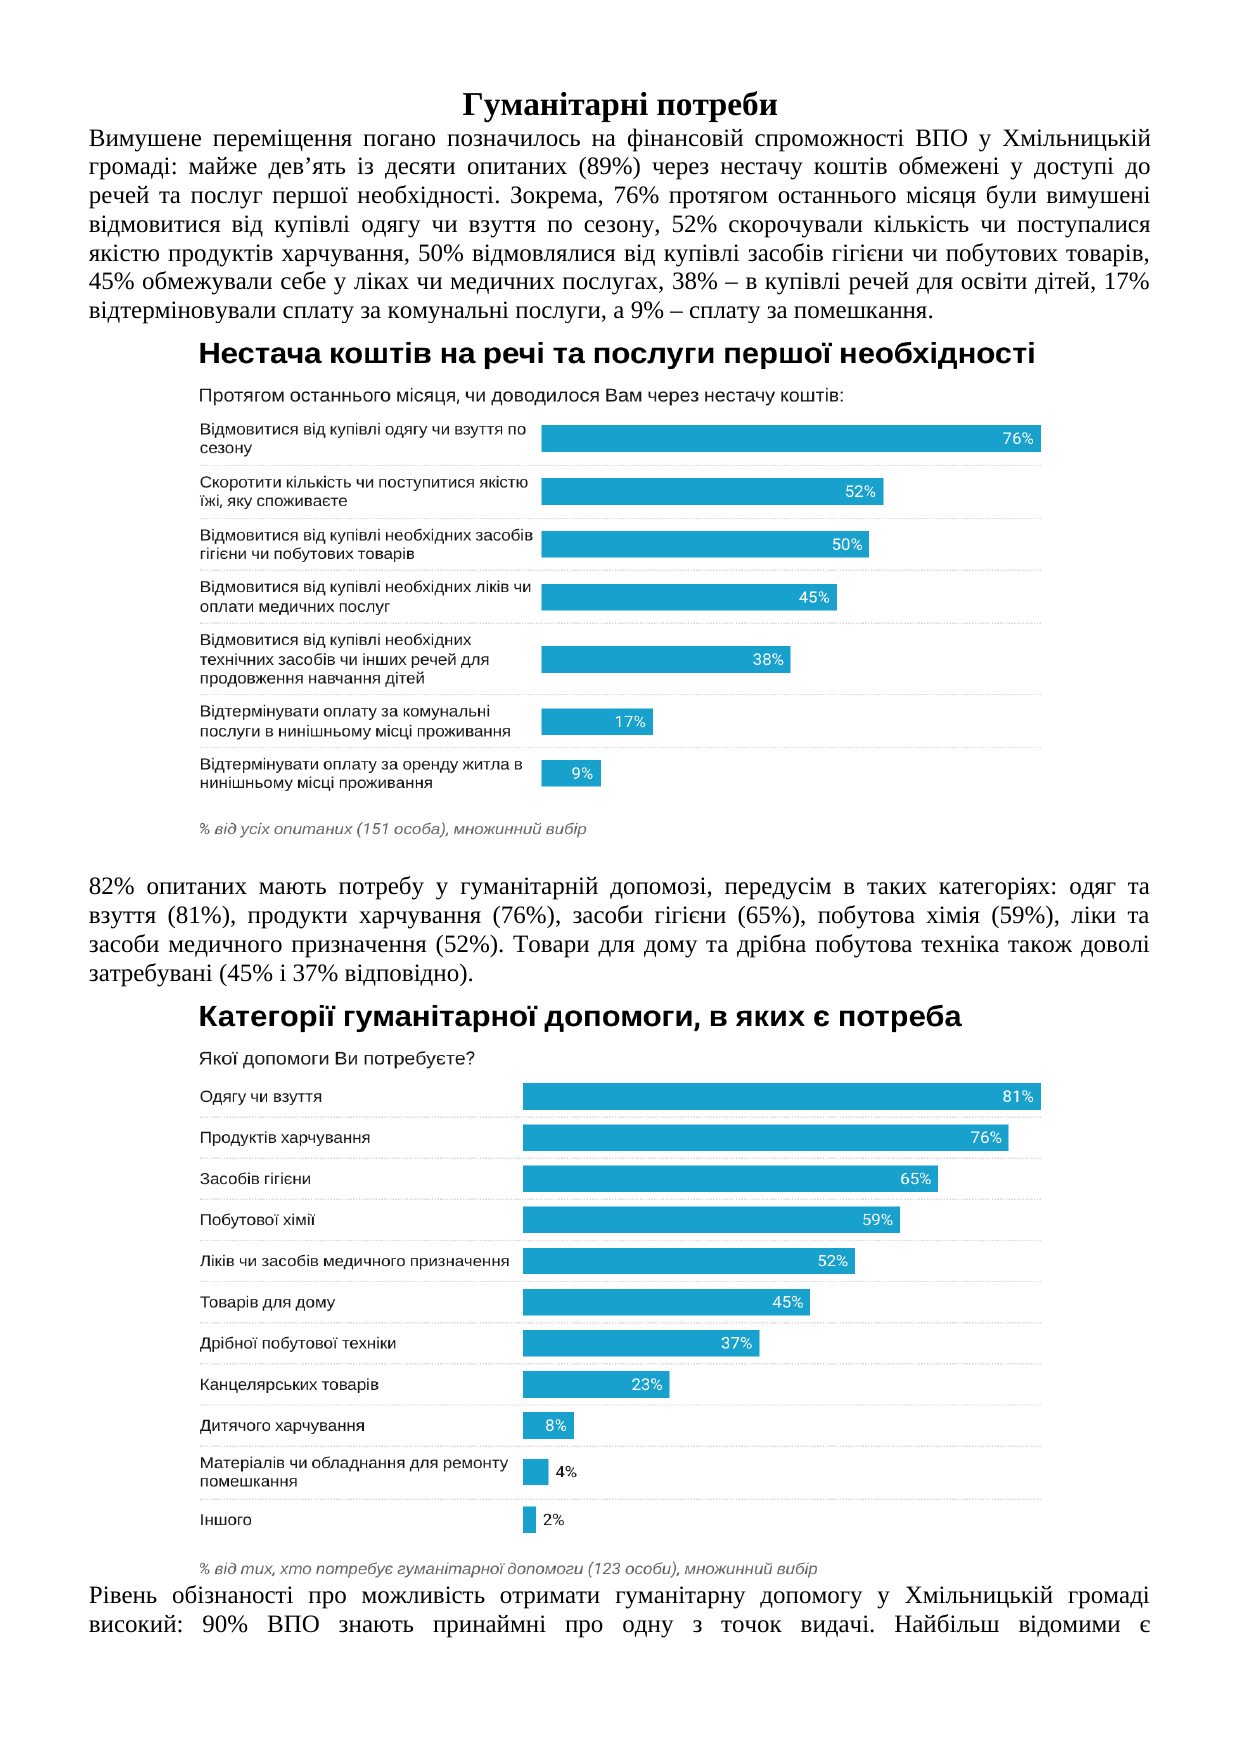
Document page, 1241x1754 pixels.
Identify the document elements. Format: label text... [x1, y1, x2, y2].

picture [184, 323, 1056, 843]
text Вимушене переміщення погано позначилось на фінансовій спроможності ВПО у Хмільницькій громаді: майже дев’ять із десяти опитаних (89%) через нестачу коштів обмежені у доступі до речей та послуг першої необхідності. Зокрема, 76% протягом останнього місяця були вимушені відмовитися від купівлі одягу чи взуття по сезону, 52% скорочували кількість чи поступалися якістю продуктів харчування, 50% відмовлялися від купівлі засобів гігієни чи побутових товарів, 45% обмежували себе у ліках чи медичних послугах, 38% – в купівлі речей для освіти дітей, 17% відтерміновували сплату за комунальні послуги, а 9% – сплату за помешкання. [89, 123, 1152, 324]
picture [184, 986, 1056, 1581]
text 82% опитаних мають потребу у гуманітарній допомозі, передусім в таких категоріях: одяг та взуття (81%), продукти харчування (76%), засоби гігієни (65%), побутова хімія (59%), ліки та засоби медичного призначення (52%). Товари для дому та дрібна побутова техніка також доволі затребувані (45% і 37% відповідно). [89, 871, 1152, 986]
subtitle Гуманітарні потреби [89, 84, 1152, 123]
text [89, 1580, 1152, 1638]
